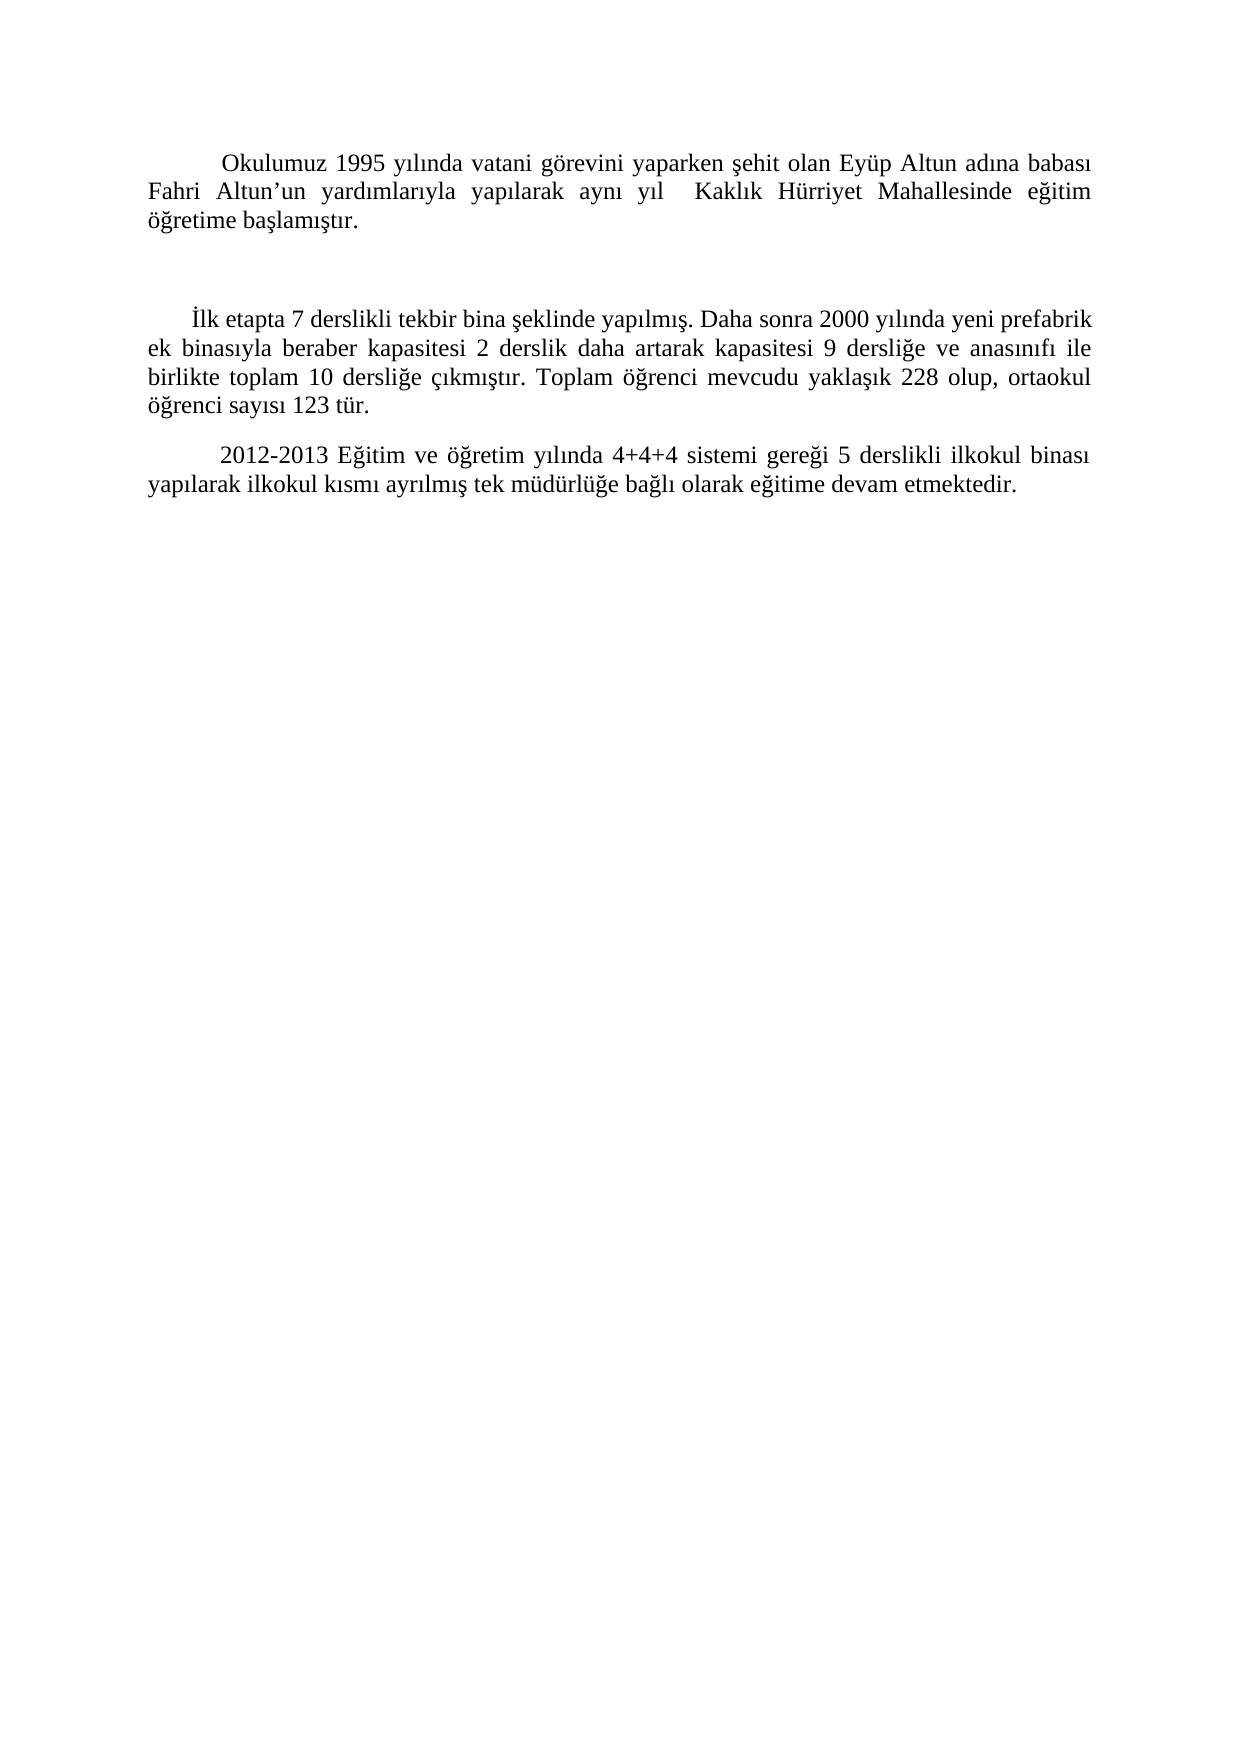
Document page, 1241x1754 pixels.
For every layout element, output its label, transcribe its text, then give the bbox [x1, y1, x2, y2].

text İlk etapta 7 derslikli tekbir bina şeklinde yapılmış. Daha sonra 2000 yılında yeni prefabrik ek binasıyla beraber kapasitesi 2 derslik daha artarak kapasitesi 9 dersliğe ve anasınıfı ile birlikte toplam 10 dersliğe çıkmıştır. Toplam öğrenci mevcudu yaklaşık 228 olup, ortaokul öğrenci sayısı 123 tür. [148, 304, 1093, 419]
text 2012-2013 Eğitim ve öğretim yılında 4+4+4 sistemi gereği 5 derslikli ilkokul binası yapılarak ilkokul kısmı ayrılmış tek müdürlüğe bağlı olarak eğitime devam etmektedir. [148, 440, 1093, 498]
text Okulumuz 1995 yılında vatani görevini yaparken şehit olan Eyüp Altun adına babası Fahri Altun’un yardımlarıyla yapılarak aynı yıl Kaklık Hürriyet Mahallesinde eğitim öğretime başlamıştır. [148, 148, 1093, 234]
